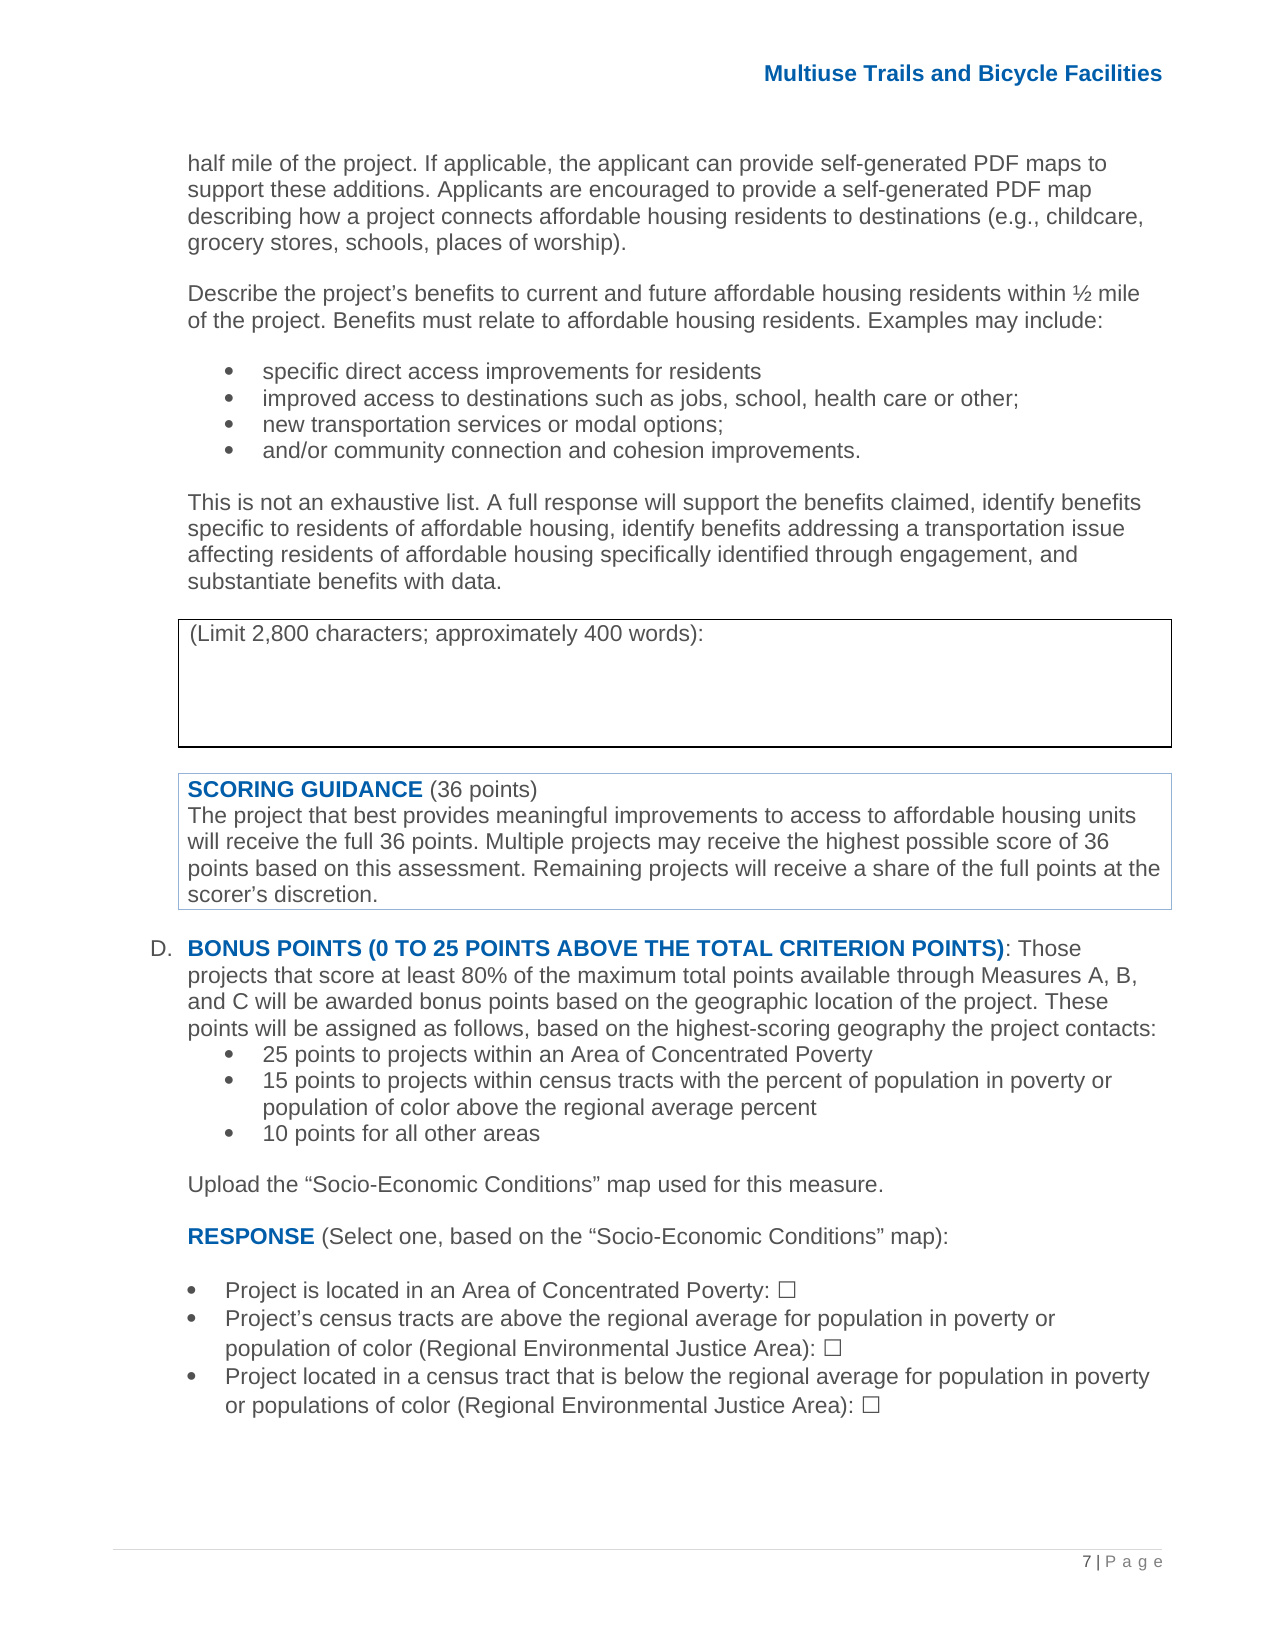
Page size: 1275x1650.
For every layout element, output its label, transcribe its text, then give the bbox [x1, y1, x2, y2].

table_header (Limit 2,800 characters; approximately 400 words): [179, 620, 1171, 746]
list 25 points to projects within an Area of Concentrated Poverty [225, 1041, 1162, 1067]
list BONUS POINTS (0 TO 25 POINTS ABOVE THE TOTAL CRITERION POINTS): Those projects that score at least 80% of the maximum total points available through Measures A, B, and C will be awarded bonus points based on the geographic location of the project. These points will be assigned as follows, based on the highest-scoring geography the project contacts: [150, 935, 1162, 1041]
text Upload the “Socio-Economic Conditions” map used for this measure. [187, 1171, 1162, 1198]
text This is not an exhaustive list. A full response will support the benefits claimed, identify benefits specific to residents of affordable housing, identify benefits addressing a transportation issue affecting residents of affordable housing specifically identified through engagement, and substantiate benefits with data. [187, 488, 1162, 594]
text The project that best provides meaningful improvements to access to affordable housing units will receive the full 36 points. Multiple projects may receive the highest possible score of 36 points based on this assessment. Remaining projects will receive a share of the full points at the scorer’s discretion. [179, 799, 1171, 909]
list 15 points to projects within census tracts with the percent of population in poverty or population of color above the regional average percent [225, 1067, 1162, 1120]
list Project’s census tracts are above the regional average for population in poverty or population of color (Regional Environmental Justice Area): ☐ [187, 1305, 1162, 1363]
list improved access to destinations such as jobs, school, health care or other; [225, 384, 1162, 411]
text SCORING GUIDANCE (36 points) [179, 774, 1171, 799]
list and/or community connection and cohesion improvements. [225, 437, 1162, 463]
text RESPONSE (Select one, based on the “Socio-Economic Conditions” map): [187, 1223, 1162, 1249]
list new transportation services or modal options; [225, 411, 1162, 437]
list 10 points for all other areas [225, 1120, 1162, 1146]
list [187, 150, 1162, 255]
text Describe the project’s benefits to current and future affordable housing residents within ½ mile of the project. Benefits must relate to affordable housing residents. Examples may include: [187, 280, 1162, 333]
list specific direct access improvements for residents [225, 358, 1162, 384]
list Project is located in an Area of Concentrated Poverty: ☐ [187, 1274, 1162, 1305]
list Project located in a census tract that is below the regional average for population in poverty or populations of color (Regional Environmental Justice Area): ☐ [187, 1363, 1162, 1420]
